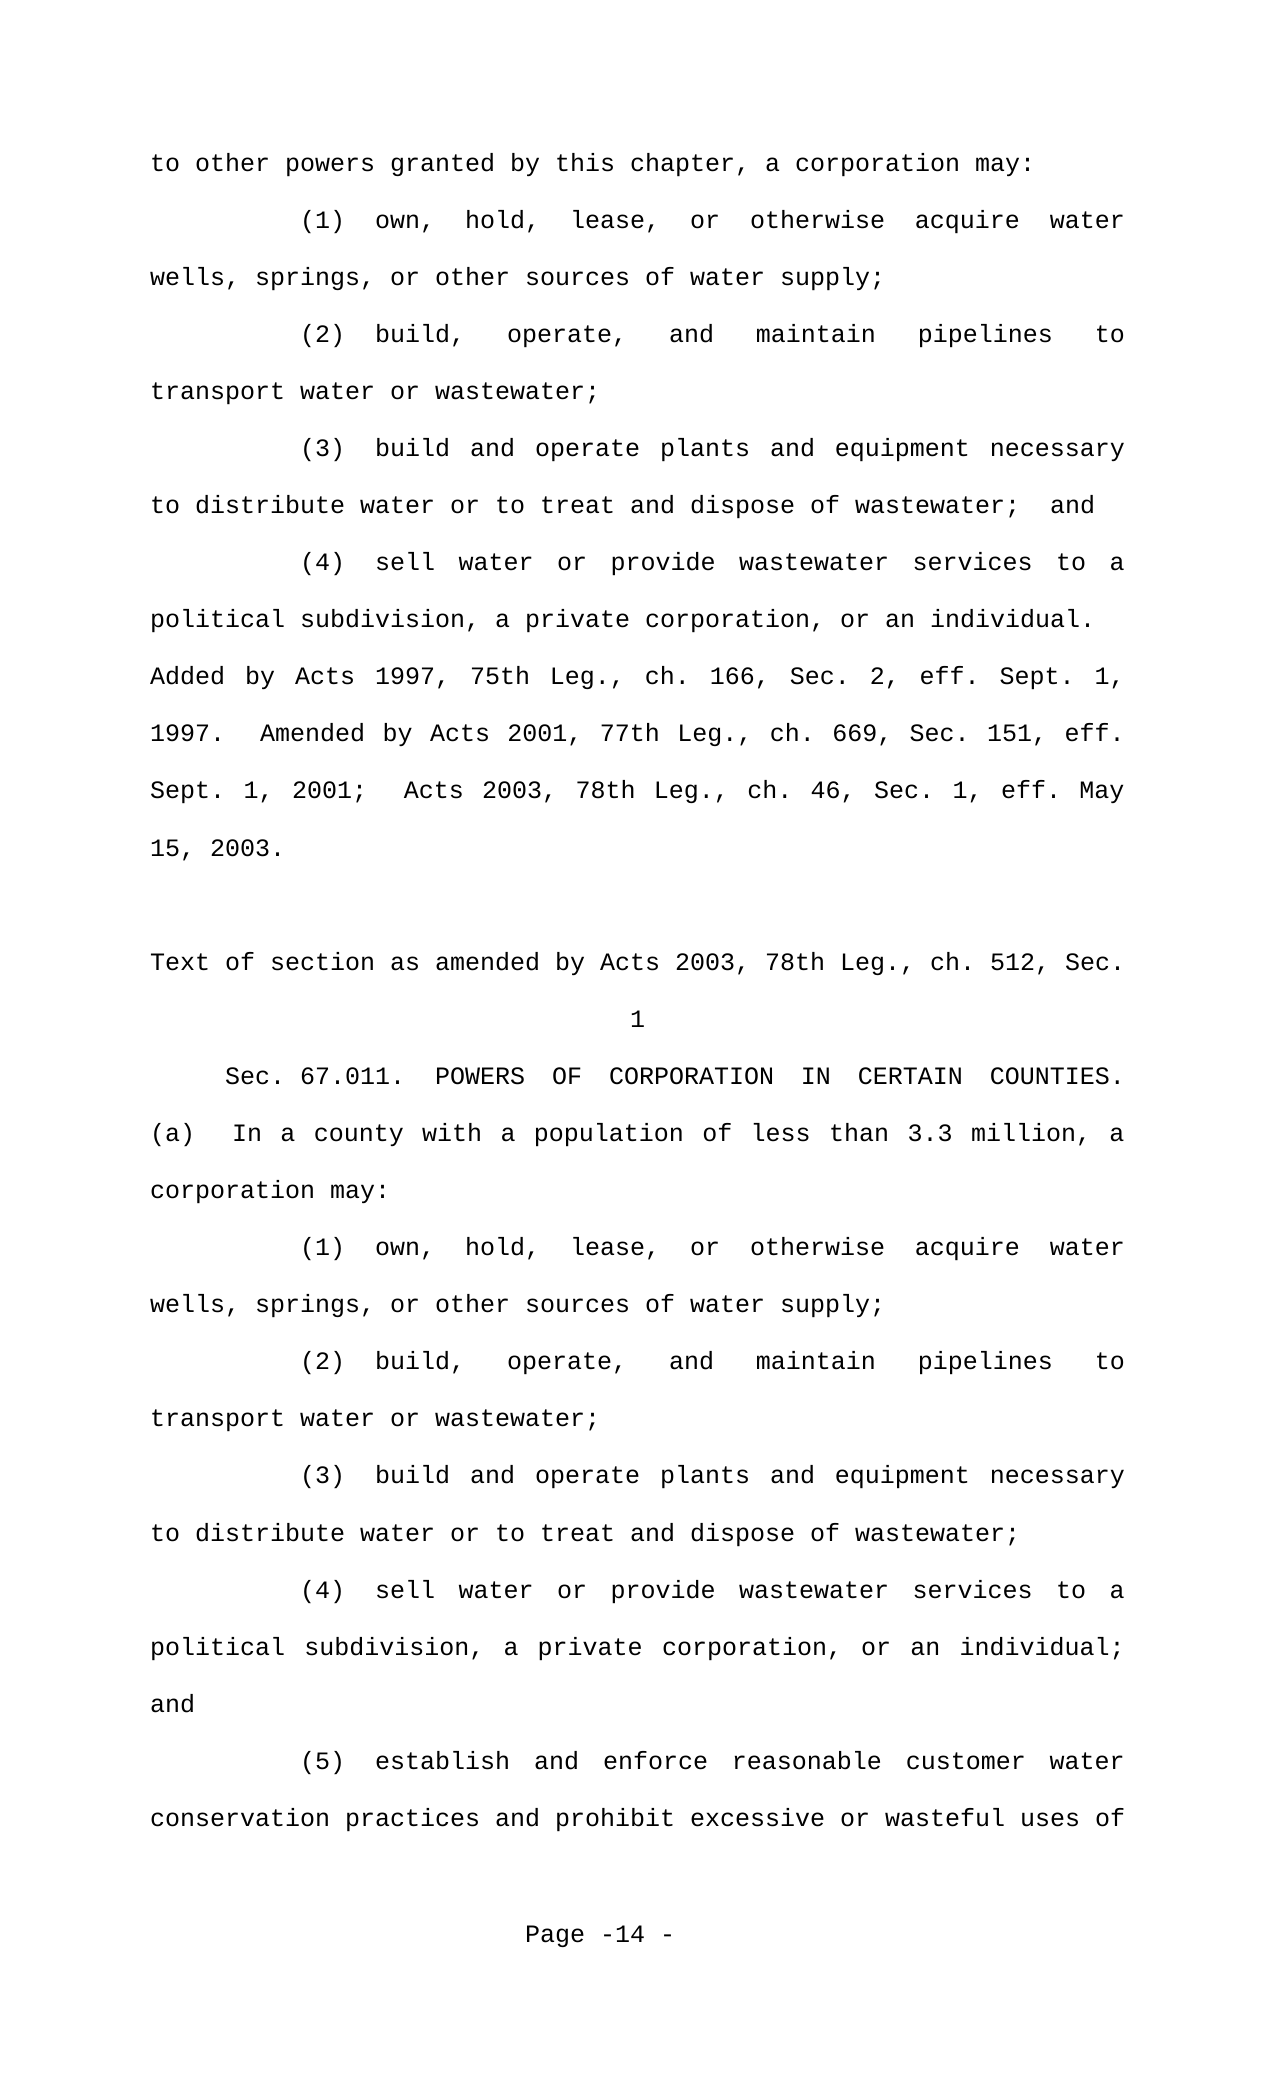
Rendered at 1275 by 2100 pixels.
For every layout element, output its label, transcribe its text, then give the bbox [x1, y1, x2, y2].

text (2) build, operate, and maintain pipelines to transport water or wastewater; [150, 1349, 1125, 1434]
text Added by Acts 1997, 75th Leg., ch. 166, Sec. 2, eff. Sept. 1, 1997. Amended by Acts 2001, 77th Leg., ch. 669, Sec. 151, eff. Sept. 1, 2001; Acts 2003, 78th Leg., ch. 46, Sec. 1, eff. May 15, 2003. [150, 664, 1125, 863]
text (3) build and operate plants and equipment necessary to distribute water or to treat and dispose of wastewater; [150, 1463, 1125, 1548]
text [150, 1748, 1125, 1834]
text (4) sell water or provide wastewater services to a political subdivision, a private corporation, or an individual; and [150, 1577, 1125, 1720]
text Sec. 67.011. POWERS OF CORPORATION IN CERTAIN COUNTIES. (a) In a county with a population of less than 3.3 million, a corporation may: [150, 1063, 1125, 1206]
text (1) own, hold, lease, or otherwise acquire water wells, springs, or other sources of water supply; [150, 1234, 1125, 1320]
text (4) sell water or provide wastewater services to a political subdivision, a private corporation, or an individual. [150, 549, 1125, 635]
text (2) build, operate, and maintain pipelines to transport water or wastewater; [150, 321, 1125, 407]
text (1) own, hold, lease, or otherwise acquire water wells, springs, or other sources of water supply; [150, 207, 1125, 293]
text Text of section as amended by Acts 2003, 78th Leg., ch. 512, Sec. 1 [150, 949, 1125, 1035]
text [150, 150, 1125, 178]
text (3) build and operate plants and equipment necessary to distribute water or to treat and dispose of wastewater; and [150, 435, 1125, 521]
